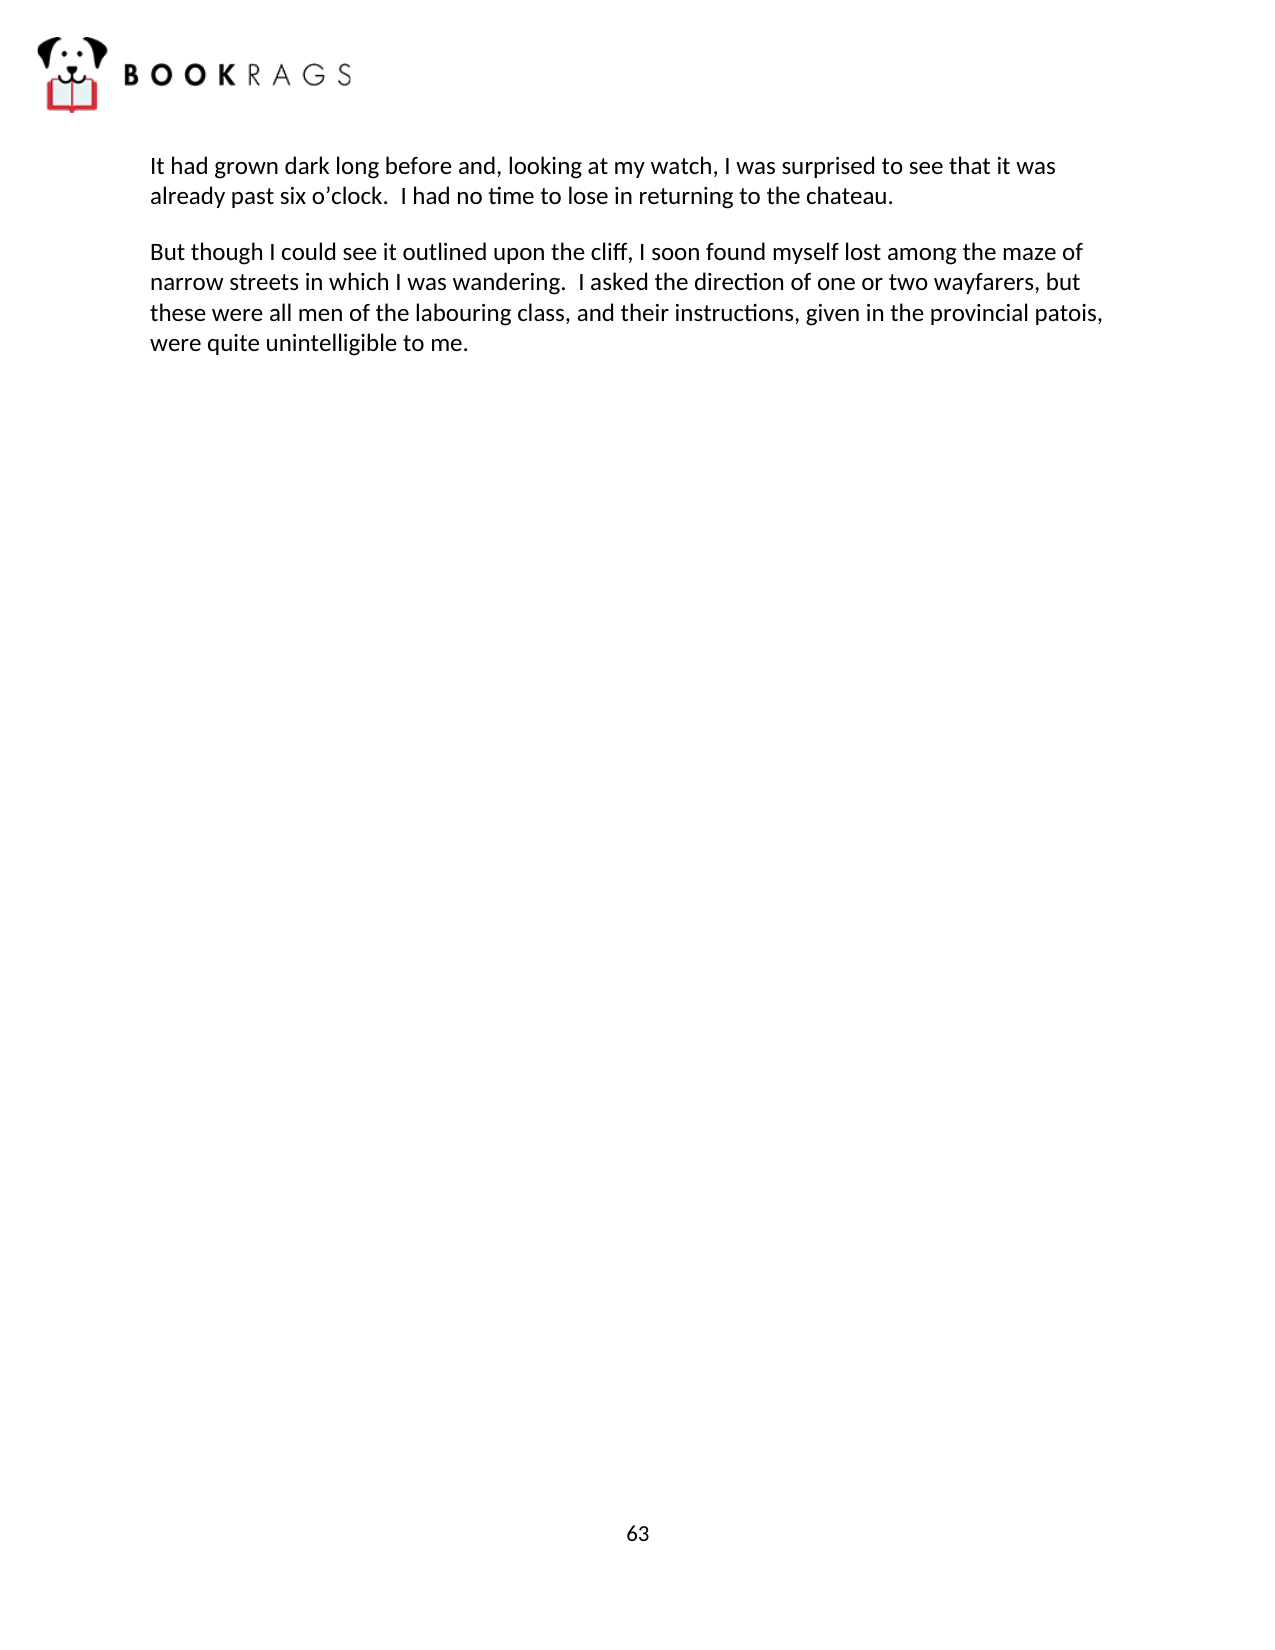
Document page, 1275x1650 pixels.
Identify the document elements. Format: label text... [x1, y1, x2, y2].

text But though I could see it outlined upon the cliff, I soon found myself lost among the maze of narrow streets in which I was wandering. I asked the direction of one or two wayfarers, but these were all men of the labouring class, and their instructions, given in the provincial patois, were quite unintelligible to me. [150, 236, 1125, 358]
text It had grown dark long before and, looking at my watch, I was surprised to see that it was already past six o’clock. I had no time to lose in returning to the chateau. [150, 150, 1125, 211]
picture [37, 37, 351, 113]
